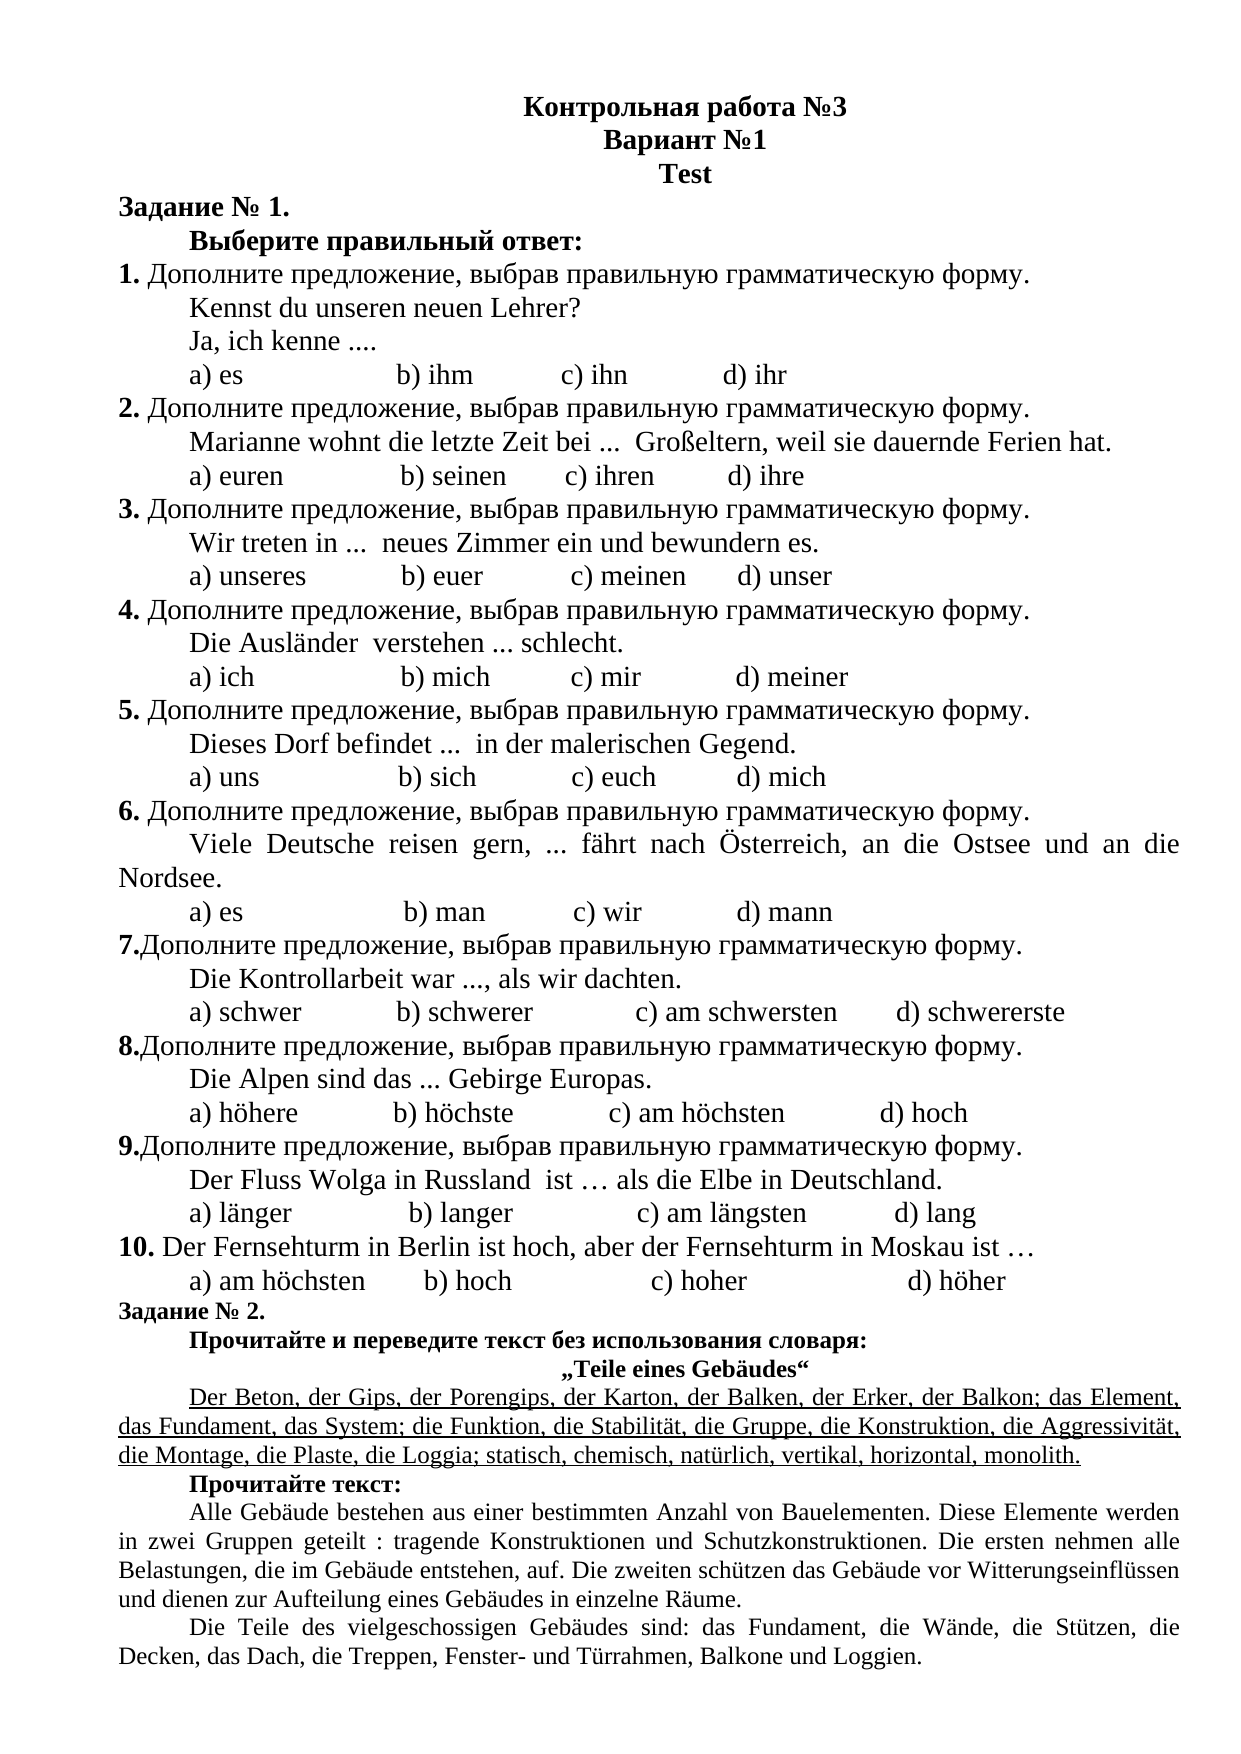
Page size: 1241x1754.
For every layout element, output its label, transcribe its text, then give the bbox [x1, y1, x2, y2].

text 2. Дополните предложение, выбрав правильную грамматическую форму. [118, 391, 1181, 424]
text Der Beton, der Gips, der Porengips, der Karton, der Balken, der Erker, der Balkon; das Element, das Fundament, das System; die Funktion, die Stabilität, die Gruppe, die Konstruktion, die Aggressivität, die Montage, die Plaste, die Loggia; statisch, chemisch, natürlich, vertikal, horizontal, monolith. [118, 1438, 1181, 1469]
text Marianne wohnt die letzte Zeit bei ... Großeltern, weil sie dauernde Ferien hat. [118, 424, 1181, 458]
text Kennst du unseren neuen Lehrer? [118, 290, 1181, 323]
text Задание № 2. [118, 1296, 1181, 1325]
text 6. Дополните предложение, выбрав правильную грамматическую форму. [118, 793, 1181, 827]
text Test [118, 156, 1181, 189]
text a) höhere b) höchste c) am höchsten d) hoch [118, 1095, 1181, 1128]
text Выберите правильный ответ: [118, 223, 1181, 256]
text 3. Дополните предложение, выбрав правильную грамматическую форму. [118, 491, 1181, 525]
text a) euren b) seinen c) ihren d) ihre [118, 458, 1181, 491]
text Wir treten in ... neues Zimmer ein und bewundern es. [118, 525, 1181, 558]
text 7.Дополните предложение, выбрав правильную грамматическую форму. [118, 927, 1181, 961]
text a) uns b) sich c) euch d) mich [118, 759, 1181, 793]
text Dieses Dorf befindet ... in der malerischen Gegend. [118, 726, 1181, 759]
text Der Beton, der Gips, der Porengips, der Karton, der Balken, der Erker, der Balkon; das Element, das Fundament, das System; die Funktion, die Stabilität, die Gruppe, die Konstruktion, die Aggressivität, die Montage, die Plaste, die Loggia; statisch, chemisch, natürlich, vertikal, horizontal, monolith. [118, 1382, 1181, 1436]
text Задание № 1. [118, 189, 1181, 223]
text 8.Дополните предложение, выбрав правильную грамматическую форму. [118, 1028, 1181, 1061]
text Die Kontrollarbeit war ..., als wir dachten. [118, 961, 1181, 994]
text 9.Дополните предложение, выбрав правильную грамматическую форму. [118, 1128, 1181, 1162]
text Прочитайте и переведите текст без использования словаря: [118, 1325, 1181, 1354]
text 10. Der Fernsehturm in Berlin ist hoch, aber der Fernsehturm in Moskau ist … [118, 1229, 1181, 1263]
text a) länger b) langer c) am längsten d) lang [118, 1196, 1181, 1229]
text 4. Дополните предложение, выбрав правильную грамматическую форму. [118, 592, 1181, 625]
text Прочитайте текст: [118, 1469, 1181, 1497]
text Alle Gebäude bestehen aus einer bestimmten Anzahl von Bauelementen. Diese Elemente werden in zwei Gruppen geteilt : tragende Konstruktionen und Schutzkonstruktionen. Die ersten nehmen alle Belastungen, die im Gebäude entstehen, auf. Die zweiten schützen das Gebäude vor Witterungseinflüssen und dienen zur Aufteilung eines Gebäudes in einzelne Räume. [118, 1497, 1181, 1612]
text Die Teile des vielgeschossigen Gebäudes sind: das Fundament, die Wände, die Stützen, die Decken, das Dach, die Treppen, Fenster- und Türrahmen, Balkone und Loggien. [118, 1612, 1181, 1670]
text Der Fluss Wolga in Russland ist … als die Elbe in Deutschland. [118, 1162, 1181, 1196]
text Контрольная работа №3 [118, 89, 1181, 122]
text „Teile eines Gebäudes“ [118, 1354, 1181, 1382]
text Die Alpen sind das ... Gebirge Europas. [118, 1061, 1181, 1095]
text Вариант №1 [118, 122, 1181, 156]
text a) schwer b) schwerer c) am schwersten d) schwererste [118, 994, 1181, 1028]
text a) unseres b) euer c) meinen d) unser [118, 558, 1181, 592]
text 5. Дополните предложение, выбрав правильную грамматическую форму. [118, 692, 1181, 726]
text Die Ausländer verstehen ... schlecht. [118, 625, 1181, 659]
text a) es b) ihm c) ihn d) ihr [118, 357, 1181, 391]
text Ja, ich kenne .... [118, 323, 1181, 357]
text Viele Deutsche reisen gern, ... fährt nach Österreich, an die Ostsee und an die Nordsee. [118, 827, 1181, 894]
text a) es b) man c) wir d) mann [118, 894, 1181, 927]
text a) ich b) mich c) mir d) meiner [118, 659, 1181, 692]
text a) am höchsten b) hoch c) hoher d) höher [118, 1263, 1181, 1296]
text 1. Дополните предложение, выбрав правильную грамматическую форму. [118, 256, 1181, 290]
